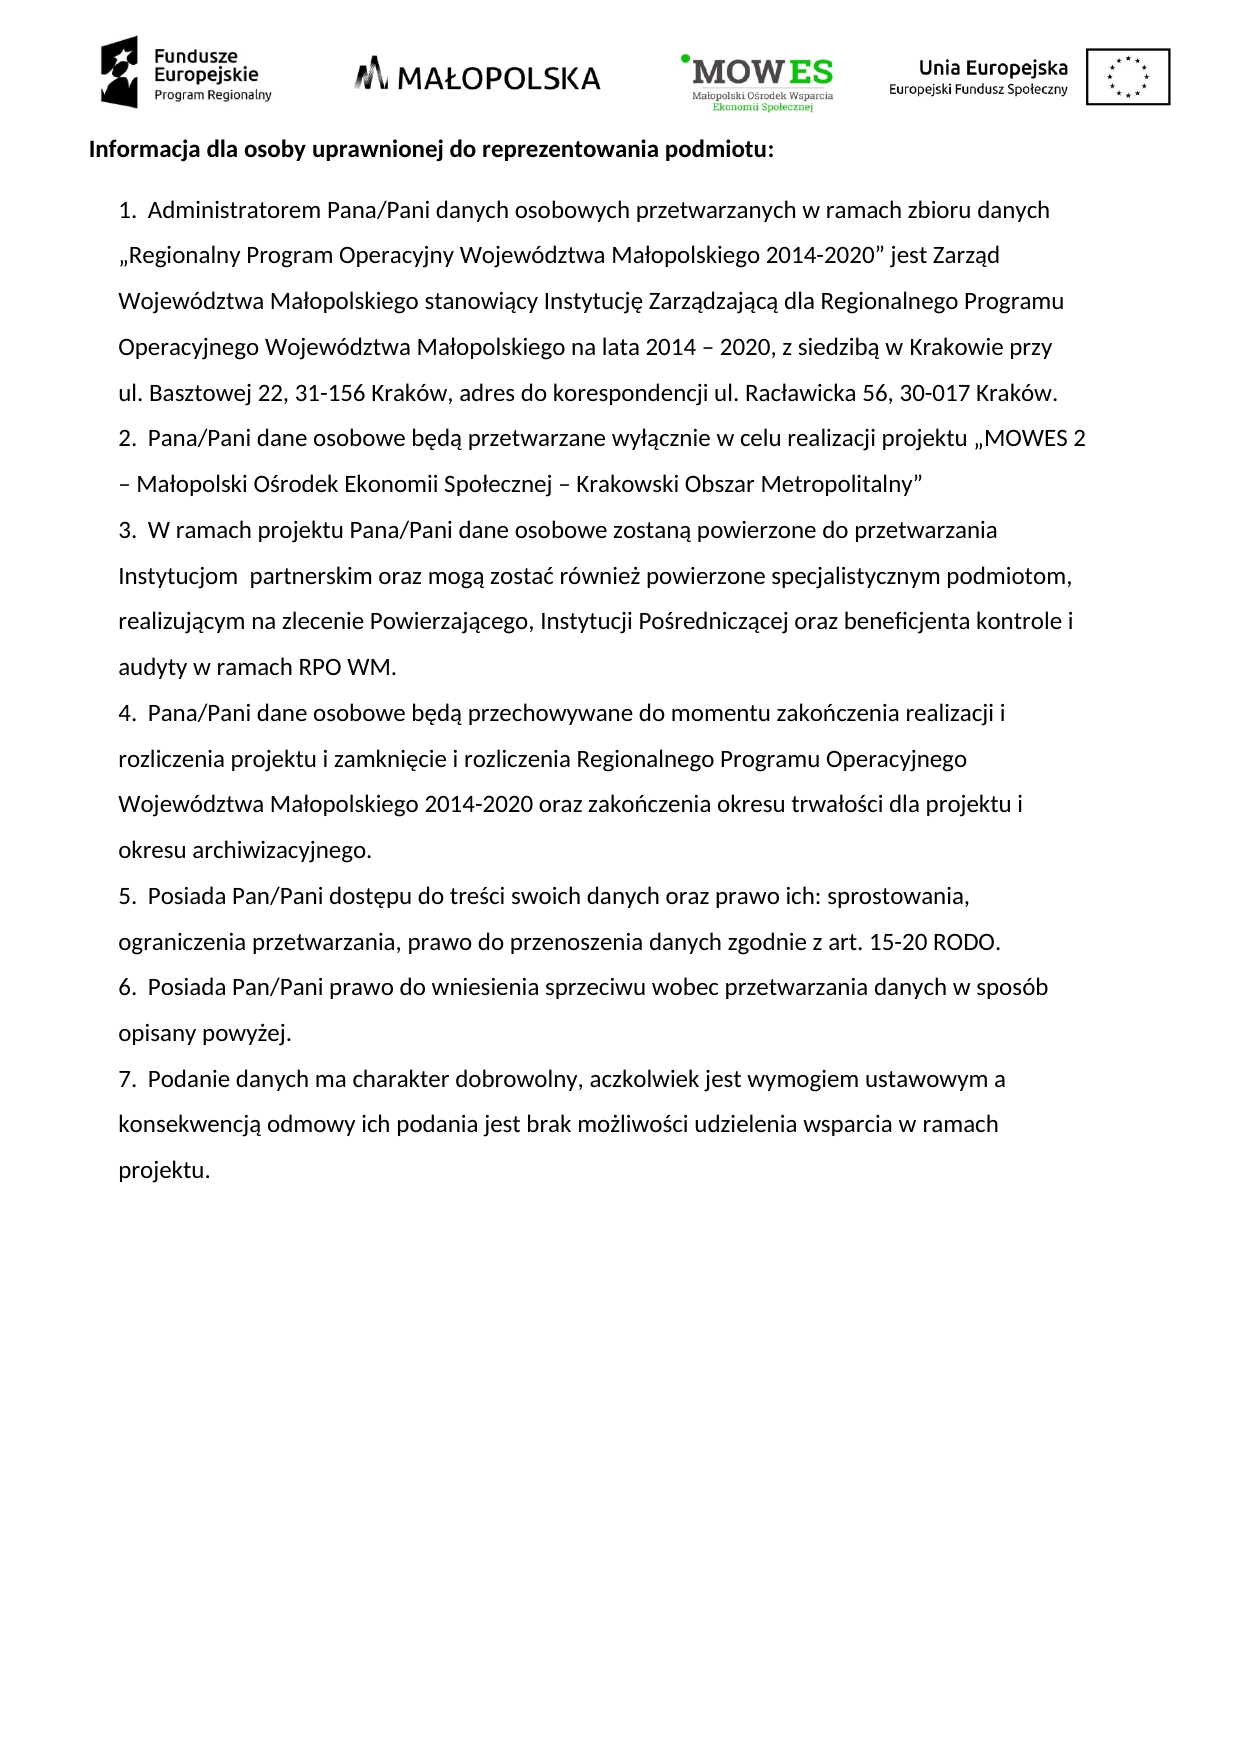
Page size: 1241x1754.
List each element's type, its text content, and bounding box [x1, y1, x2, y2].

list Administratorem Pana/Pani danych osobowych przetwarzanych w ramach zbioru danych „Regionalny Program Operacyjny Województwa Małopolskiego 2014-2020” jest Zarząd Województwa Małopolskiego stanowiący Instytucję Zarządzającą dla Regionalnego Programu Operacyjnego Województwa Małopolskiego na lata 2014 – 2020, z siedzibą w Krakowie przy ul. Basztowej 22, 31-156 Kraków, adres do korespondencji ul. Racławicka 56, 30-017 Kraków. [118, 194, 1093, 407]
list Posiada Pan/Pani prawo do wniesienia sprzeciwu wobec przetwarzania danych w sposób opisany powyżej. [118, 971, 1093, 1048]
picture [83, 17, 289, 126]
list Posiada Pan/Pani dostępu do treści swoich danych oraz prawo ich: sprostowania, ograniczenia przetwarzania, prawo do przenoszenia danych zgodnie z art. 15-20 RODO. [118, 880, 1093, 956]
list Podanie danych ma charakter dobrowolny, aczkolwiek jest wymogiem ustawowym a konsekwencją odmowy ich podania jest brak możliwości udzielenia wsparcia w ramach projektu. [118, 1063, 1093, 1185]
text Informacja dla osoby uprawnionej do reprezentowania podmiotu: [88, 133, 1093, 163]
list W ramach projektu Pana/Pani dane osobowe zostaną powierzone do przetwarzania Instytucjom partnerskim oraz mogą zostać również powierzone specjalistycznym podmiotom, realizującym na zlecenie Powierzającego, Instytucji Pośredniczącej oraz beneficjenta kontrole i audyty w ramach RPO WM. [118, 514, 1093, 682]
list Pana/Pani dane osobowe będą przechowywane do momentu zakończenia realizacji i rozliczenia projektu i zamknięcie i rozliczenia Regionalnego Programu Operacyjnego Województwa Małopolskiego 2014-2020 oraz zakończenia okresu trwałości dla projektu i okresu archiwizacyjnego. [118, 697, 1093, 865]
list Pana/Pani dane osobowe będą przetwarzane wyłącznie w celu realizacji projektu „MOWES 2 – Małopolski Ośrodek Ekonomii Społecznej – Krakowski Obszar Metropolitalny” [118, 423, 1093, 499]
picture [297, 8, 1189, 133]
